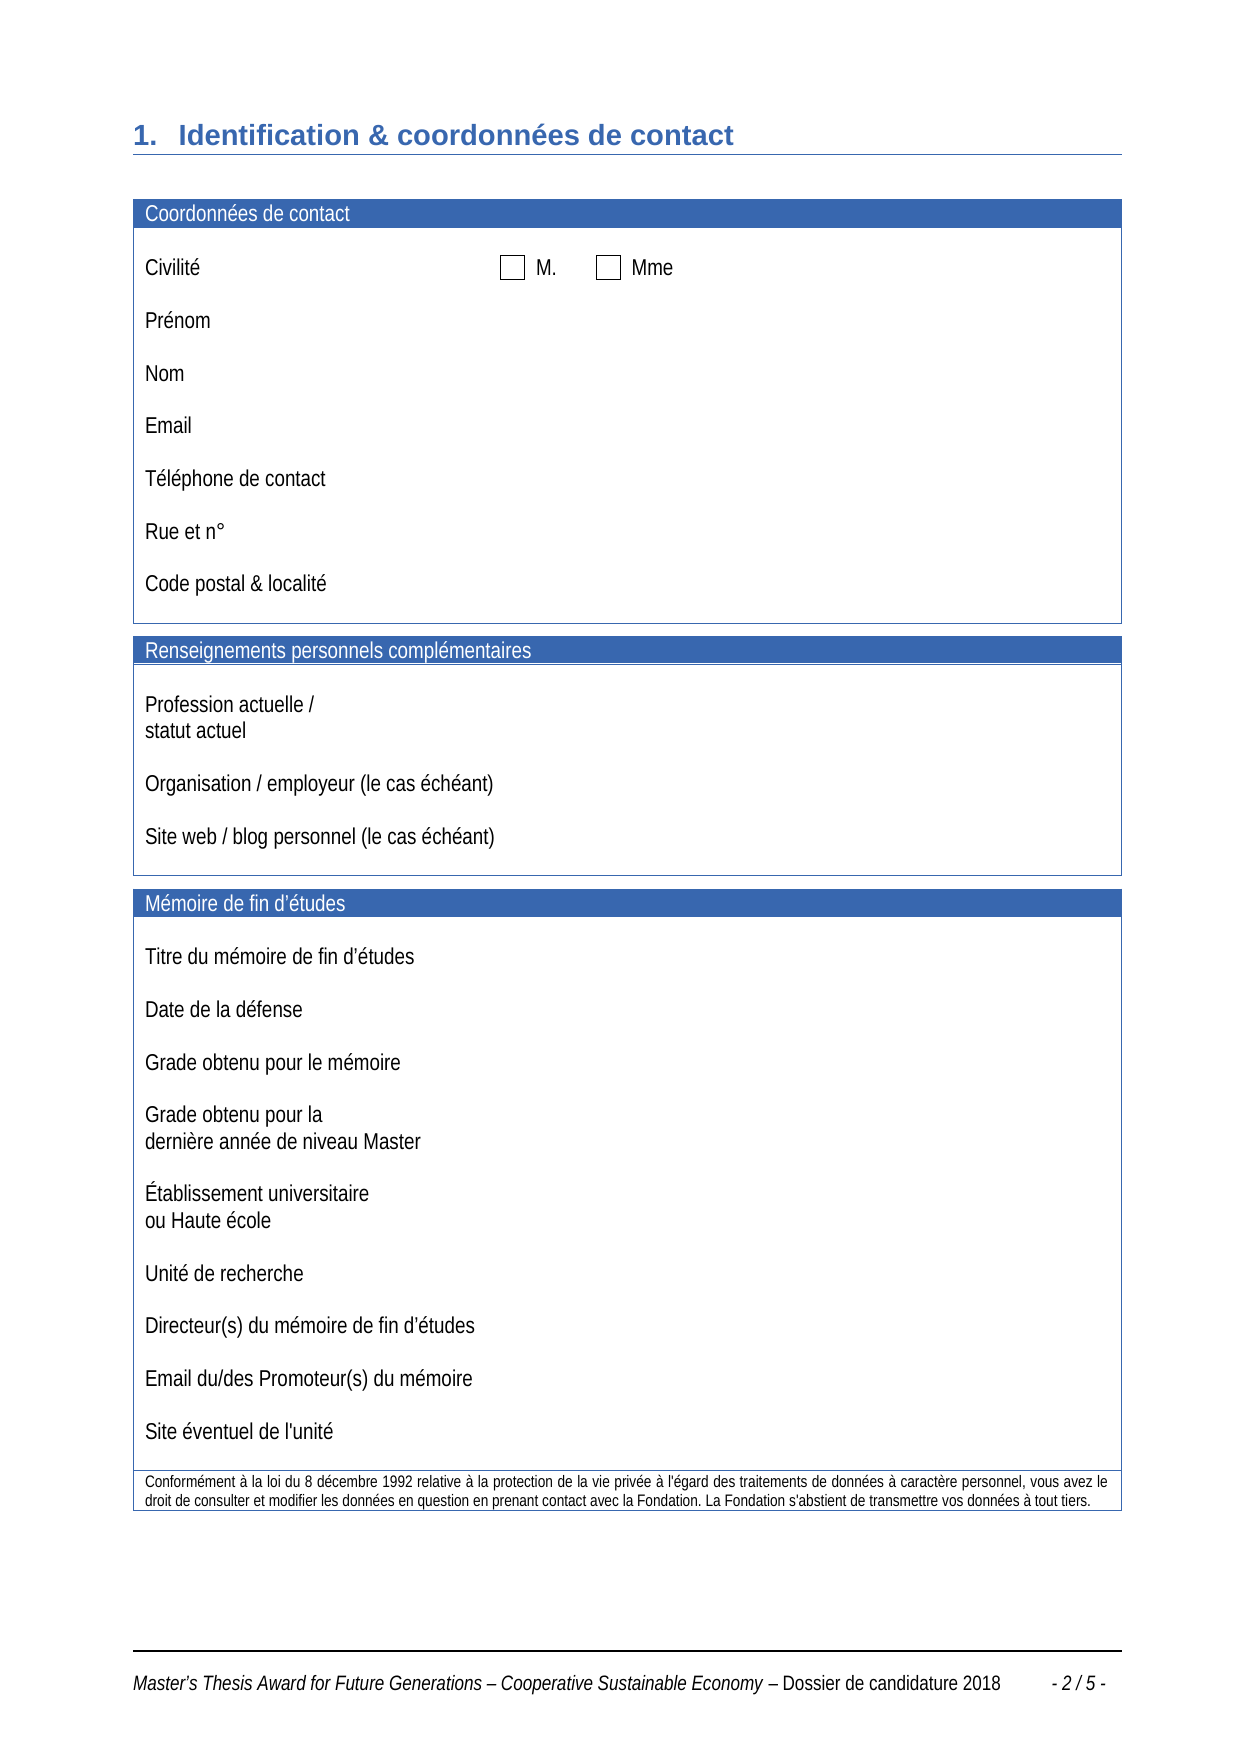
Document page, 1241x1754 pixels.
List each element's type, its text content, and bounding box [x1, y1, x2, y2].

table_cell Civilité M. Mme Prénom Nom Email Téléphone de contact Rue et n° Code postal & localité [134, 228, 1121, 623]
table_header Coordonnées de contact [134, 200, 1121, 227]
table_cell Conformément à la loi du 8 décembre 1992 relative à la protection de la vie privée à l'égard des traitements de données à caractère personnel, vous avez le droit de consulter et modifier les données en question en prenant contact avec la Fondation. La Fondation s'abstient de transmettre vos données à tout tiers. [134, 1471, 1121, 1510]
subtitle Identification & coordonnées de contact [133, 118, 1122, 154]
table_cell Profession actuelle / statut actuel Organisation / employeur (le cas échéant) Site web / blog personnel (le cas échéant) [134, 665, 1121, 875]
table_cell Titre du mémoire de fin d’études Date de la défense Grade obtenu pour le mémoire Grade obtenu pour la dernière année de niveau Master Établissement universitaire ou Haute école Unité de recherche Directeur(s) du mémoire de fin d’études Email du/des Promoteur(s) du mémoire Site éventuel de l'unité [134, 917, 1121, 1470]
table_header Renseignements personnels complémentaires [134, 637, 1121, 663]
table_header Mémoire de fin d’études [134, 890, 1121, 916]
